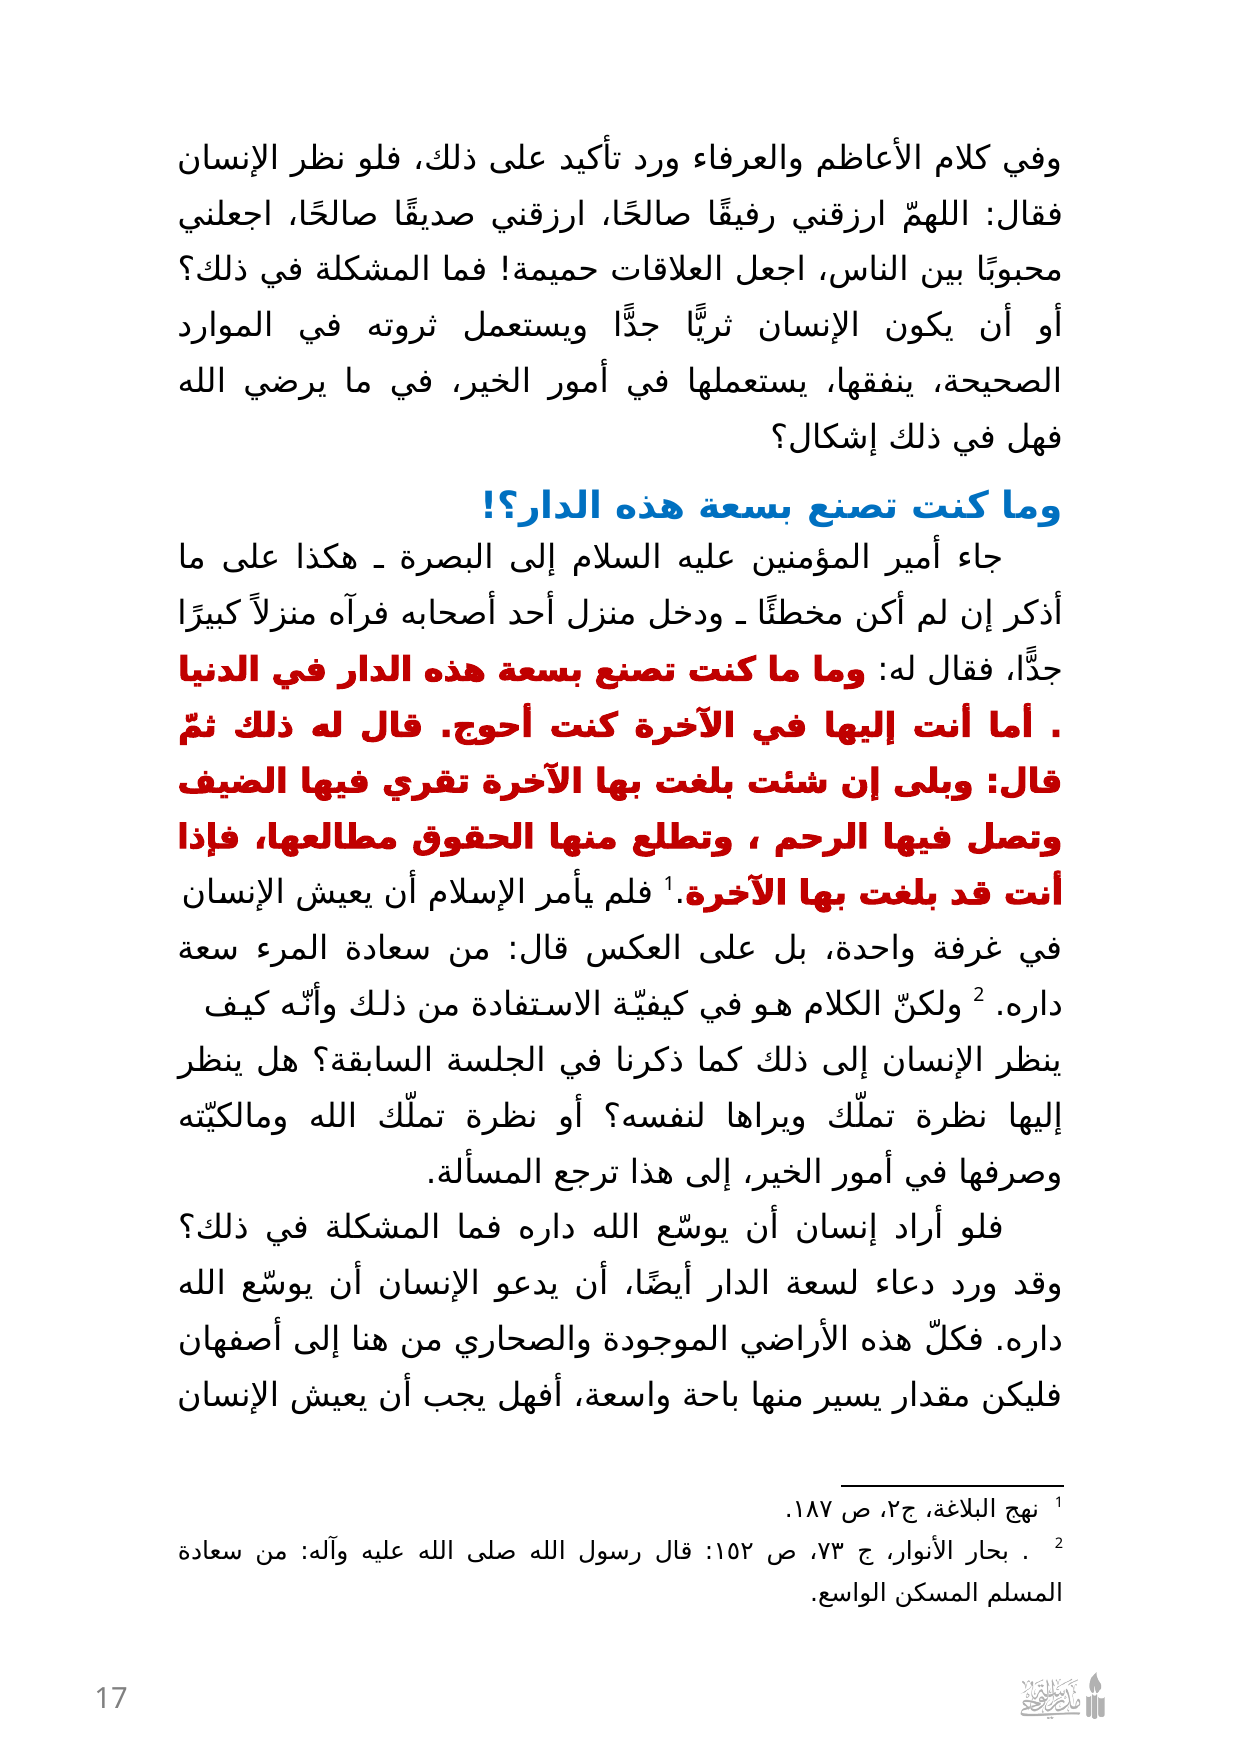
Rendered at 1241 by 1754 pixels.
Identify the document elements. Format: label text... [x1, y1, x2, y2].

picture [1020, 1672, 1105, 1719]
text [177, 1206, 1063, 1429]
text جاء أمير المؤمنين عليه السلام إلى البصرة ـ هكذا على ما أذكر إن لم أكن مخطئًا ـ ودخل منزل أحد أصحابه فرآه منزلاً كبيرًا جدًّا، فقال له: وما ما كنت تصنع بسعة هذه الدار في الدنيا . أما أنت إليها في الآخرة كنت أحوج. قال له ذلك ثمّ قال: وبلى إن شئت بلغت بها الآخرة تقري فيها الضيف وتصل فيها الرحم ، وتطلع منها الحقوق مطالعها، فإذا أنت قد بلغت بها الآخرة. فلم يأمر الإسلام أن يعيش الإنسان في غرفة واحدة، بل على العكس قال: من سعادة المرء سعة داره. ولكنّ الكلام هو في كيفيّة الاستفادة من ذلك وأنّه كيف ينظر الإنسان إلى ذلك كما ذكرنا في الجلسة السابقة؟ هل ينظر إليها نظرة تملّك ويراها لنفسه؟ أو نظرة تملّك الله ومالكيّته وصرفها في أمور الخير، إلى هذا ترجع المسألة. [177, 536, 1063, 1206]
title وما كنت تصنع بسعة هذه الدار؟! [177, 483, 1063, 527]
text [177, 136, 1063, 471]
